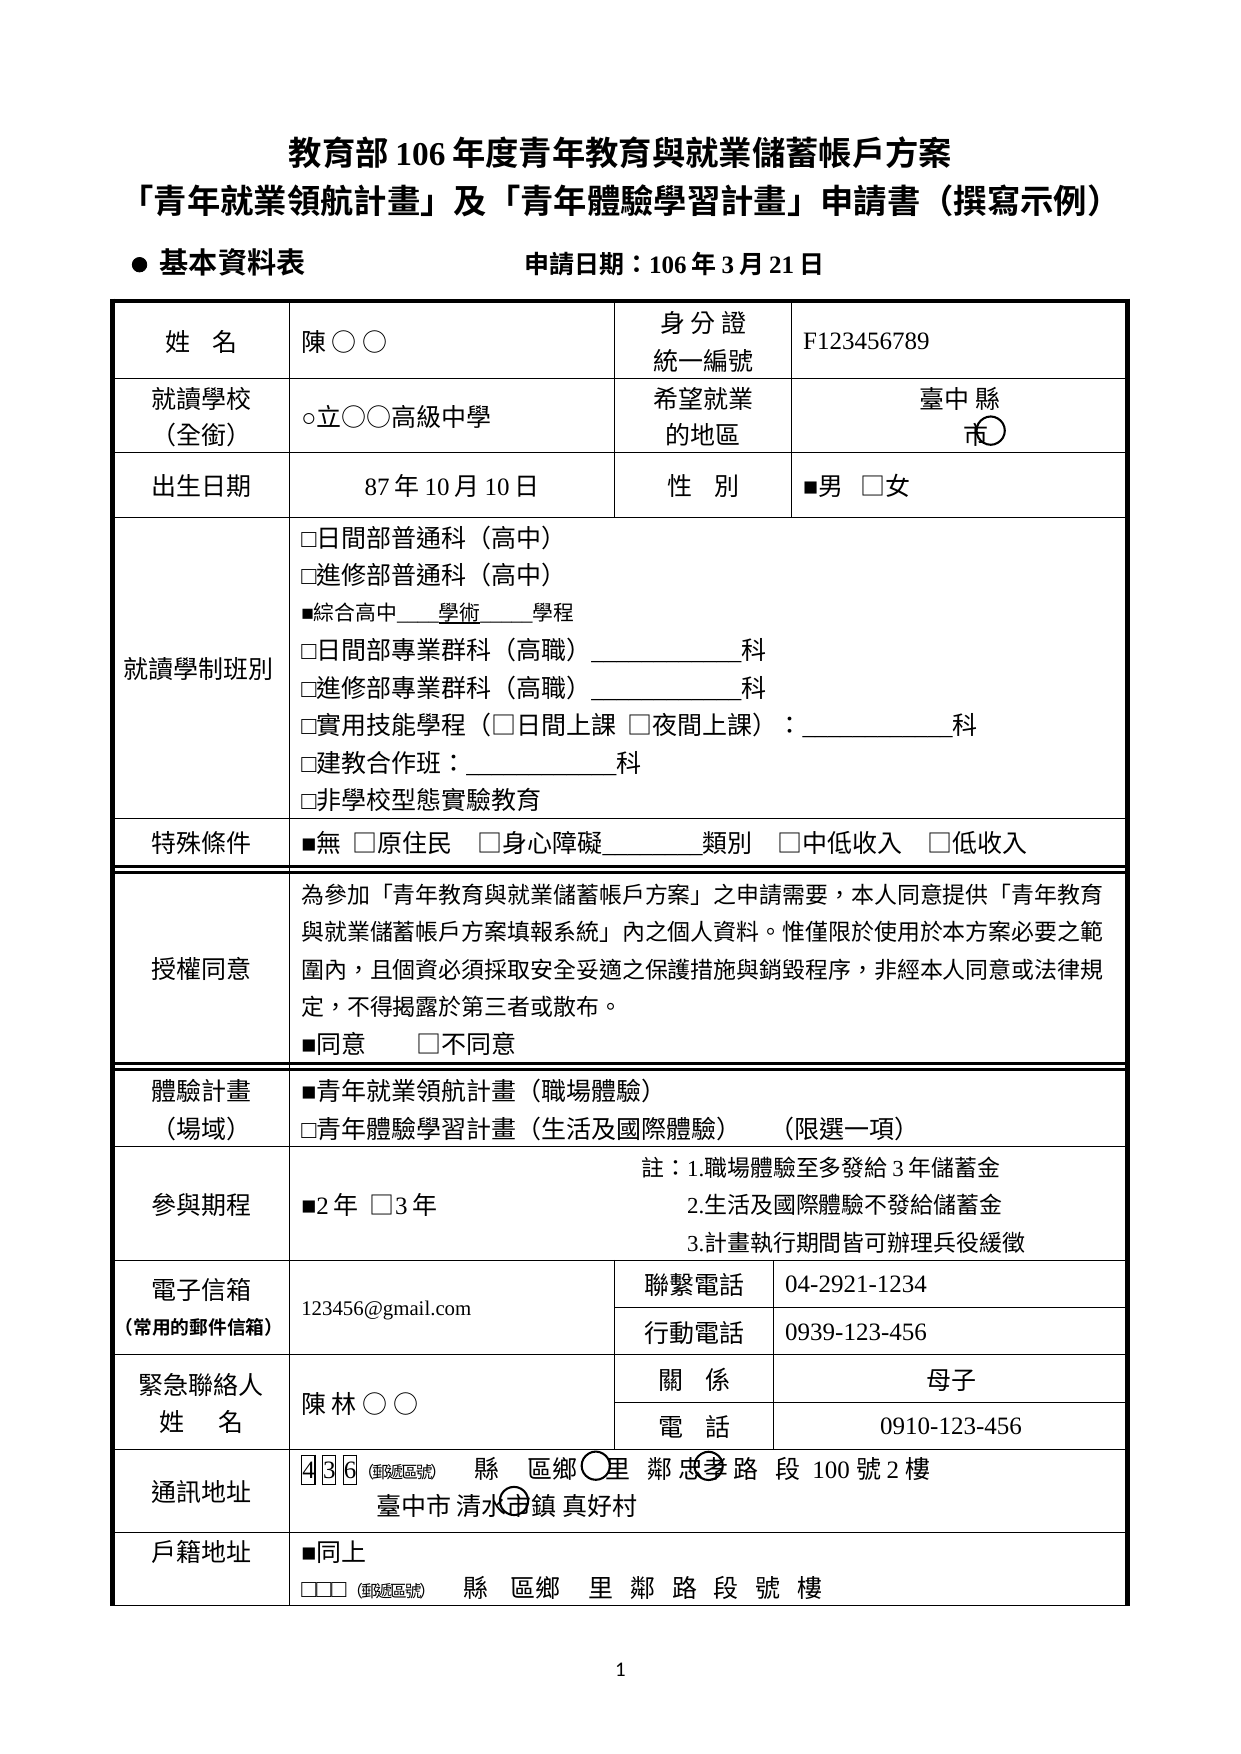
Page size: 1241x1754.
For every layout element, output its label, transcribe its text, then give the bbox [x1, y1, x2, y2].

table_cell 123456@gmail.com [290, 1261, 614, 1354]
table_cell 87年10月10日 [290, 453, 614, 517]
table_cell ■2年 □3年 [290, 1147, 614, 1260]
table_cell 電子信箱 （常用的郵件信箱） [115, 1261, 289, 1354]
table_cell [290, 1533, 1125, 1605]
table_cell 0939-123-456 [774, 1308, 1125, 1354]
table_cell 通訊地址 [115, 1450, 289, 1532]
table_cell 聯繫電話 [615, 1261, 773, 1307]
table_cell 特殊條件 [115, 819, 289, 865]
table_cell 4 3 6（郵遞區號） 縣 區鄉 里 鄰 忠孝 路 段 100 號 2 樓 臺中市 清水市鎮 真好村 [290, 1450, 1125, 1532]
table_cell 04-2921-1234 [774, 1261, 1125, 1307]
table_header 陳 ○ ○ [290, 303, 614, 378]
table_cell 性 別 [615, 453, 791, 517]
table_cell 出生日期 [115, 453, 289, 517]
table_cell 就讀學制班別 [115, 518, 289, 818]
table_cell 關 係 [615, 1355, 773, 1402]
table_cell 參與期程 [115, 1147, 289, 1260]
table_header 姓 名 [115, 303, 289, 378]
table_cell 行動電話 [615, 1308, 773, 1354]
table_cell 為參加「青年教育與就業儲蓄帳戶方案」之申請需要，本人同意提供「青年教育與就業儲蓄帳戶方案填報系統」內之個人資料。惟僅限於使用於本方案必要之範圍內，且個資必須採取安全妥適之保護措施與銷毀程序，非經本人同意或法律規定，不得揭露於第三者或散布。 ■同意 □不同意 [290, 874, 1125, 1062]
table_cell ■青年就業領航計畫（職場體驗） □青年體驗學習計畫（生活及國際體驗） （限選一項） [290, 1071, 1125, 1146]
table_cell 體驗計畫 （場域） [115, 1071, 289, 1146]
list 基本資料表 申請日期：106年3月21日 [130, 223, 1110, 298]
table_cell 臺中 縣 市 [792, 379, 1125, 452]
table_cell □日間部普通科（高中） □進修部普通科（高中） ■綜合高中____學術_____學程 □日間部專業群科（高職）____________科 □進修部專業群科（高職）____________科 □實用技能學程（□日間上課 □夜間上課）：____________科 □建教合作班：____________科 □非學校型態實驗教育 [290, 518, 1125, 818]
table_cell 戶籍地址 [115, 1533, 289, 1605]
table_cell 就讀學校 （全銜） [115, 379, 289, 452]
table_cell ■男 □女 [792, 453, 1125, 517]
table_cell 陳 林 ○ ○ [290, 1355, 614, 1449]
table_header 身 分 證 統一編號 [615, 303, 791, 378]
table_cell 母子 [774, 1355, 1125, 1402]
text 「青年就業領航計畫」及「青年體驗學習計畫」申請書（撰寫示例） [105, 175, 1135, 223]
table_header F123456789 [792, 303, 1125, 378]
table_cell 註：1.職場體驗至多發給3年儲蓄金 2.生活及國際體驗不發給儲蓄金 3.計畫執行期間皆可辦理兵役緩徵 [615, 1147, 1125, 1260]
table_cell 電 話 [615, 1403, 773, 1449]
table_cell ○立○○高級中學 [290, 379, 614, 452]
table_cell ■無 □原住民 □身心障礙________類別 □中低收入 □低收入 [290, 819, 1125, 865]
table_cell 緊急聯絡人 姓 名 [115, 1355, 289, 1449]
table_cell 授權同意 [115, 874, 289, 1062]
text 教育部106年度青年教育與就業儲蓄帳戶方案 [105, 127, 1135, 175]
table_cell 0910-123-456 [774, 1403, 1125, 1449]
table_cell 希望就業 的地區 [615, 379, 791, 452]
